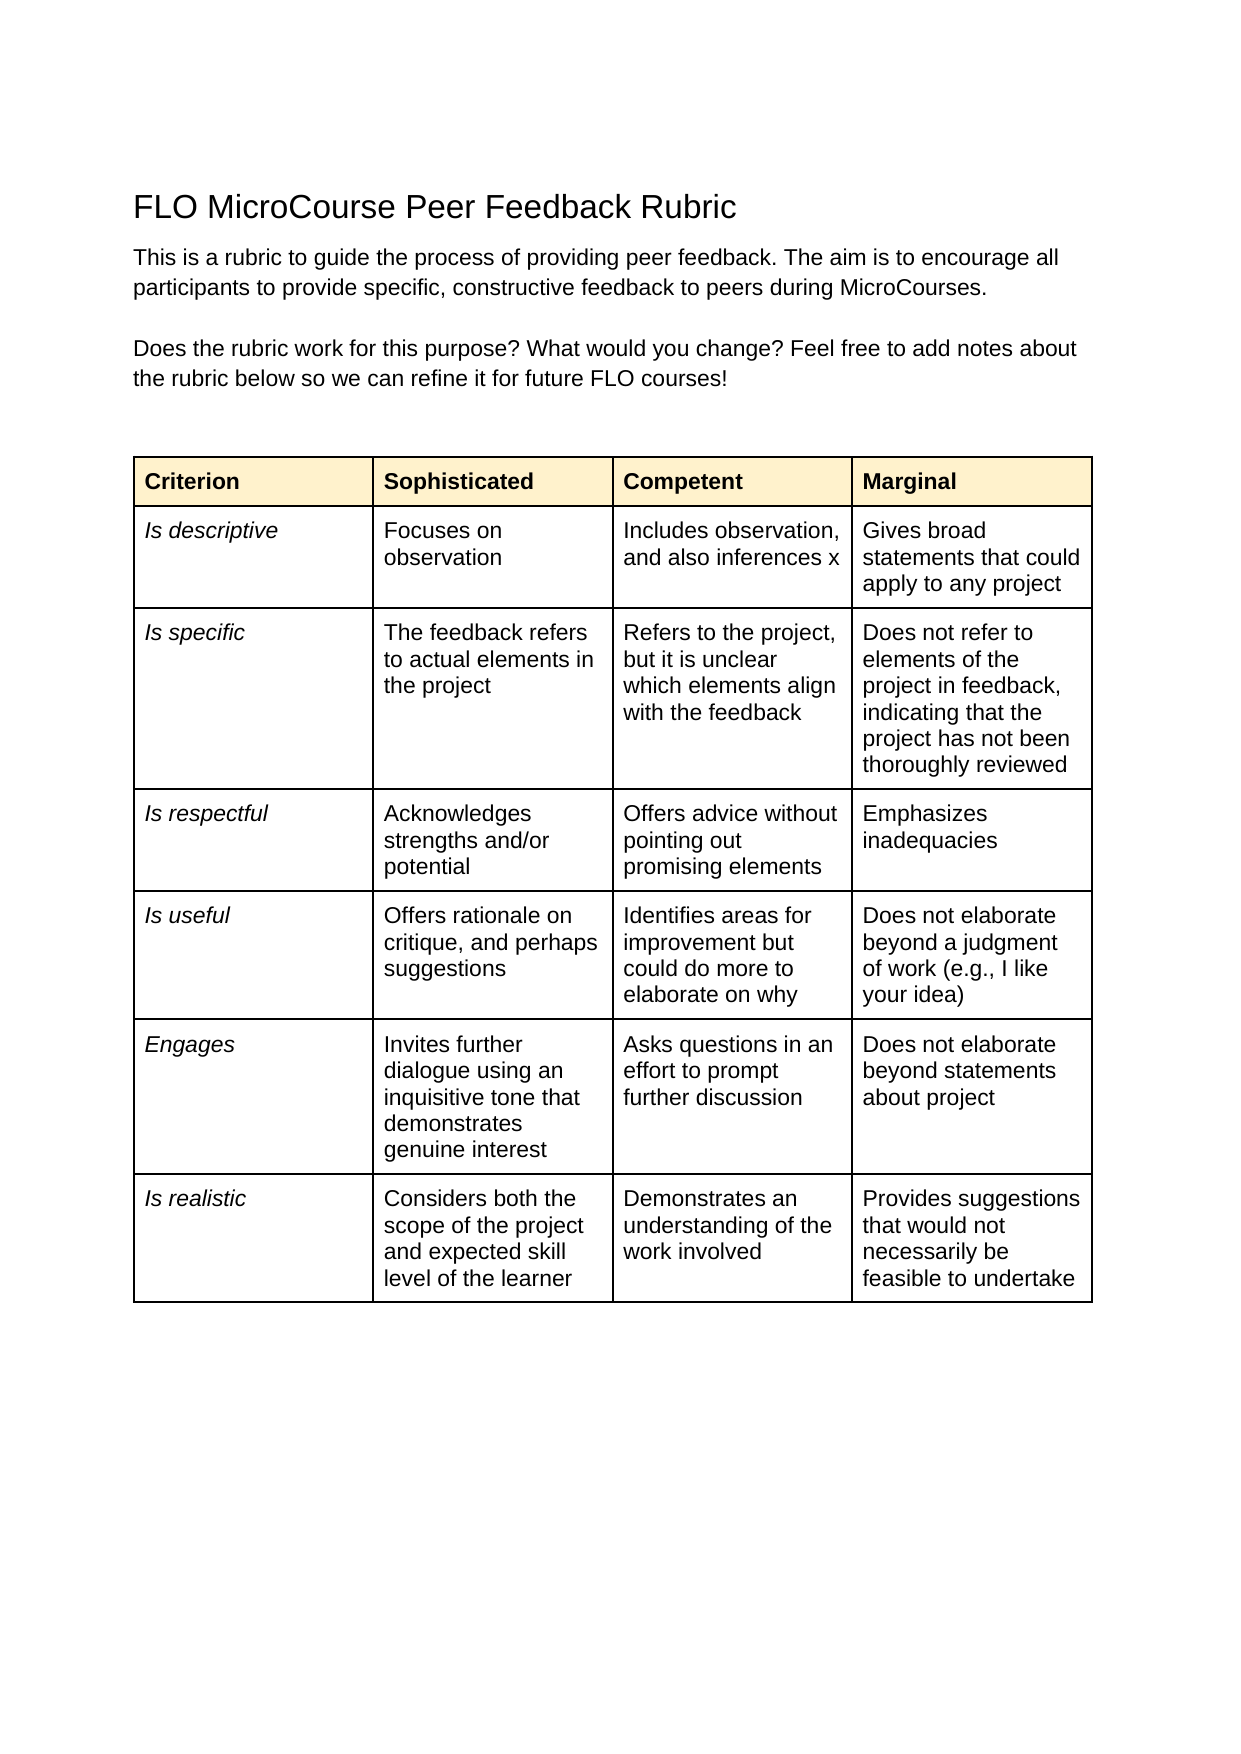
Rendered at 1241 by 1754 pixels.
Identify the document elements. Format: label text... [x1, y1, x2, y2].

text This is a rubric to guide the process of providing peer feedback. The aim is to encourage all participants to provide specific, constructive feedback to peers during MicroCourses. [133, 244, 1090, 301]
table_cell The feedback refers to actual elements in the project [374, 609, 612, 788]
table_header Criterion [135, 458, 372, 505]
subtitle FLO MicroCourse Peer Feedback Rubric [133, 187, 1090, 226]
table_header Sophisticated [374, 458, 612, 505]
table_cell Invites further dialogue using an inquisitive tone that demonstrates genuine interest [374, 1020, 612, 1173]
table_cell Is respectful [135, 790, 372, 890]
table_cell Is specific [135, 609, 372, 788]
table_cell Includes observation, and also inferences x [614, 507, 851, 607]
table_cell Does not elaborate beyond statements about project [853, 1020, 1091, 1173]
table_cell Identifies areas for improvement but could do more to elaborate on why [614, 892, 851, 1018]
table_header Competent [614, 458, 851, 505]
table_cell Gives broad statements that could apply to any project [853, 507, 1091, 607]
table_cell Acknowledges strengths and/or potential [374, 790, 612, 890]
table_cell Provides suggestions that would not necessarily be feasible to undertake [853, 1175, 1091, 1301]
table_cell Does not elaborate beyond a judgment of work (e.g., I like your idea) [853, 892, 1091, 1018]
table_cell Offers advice without pointing out promising elements [614, 790, 851, 890]
table_header Marginal [853, 458, 1091, 505]
table_cell Demonstrates an understanding of the work involved [614, 1175, 851, 1301]
table_cell Is realistic [135, 1175, 372, 1301]
table_cell Focuses on observation [374, 507, 612, 607]
table_cell Emphasizes inadequacies [853, 790, 1091, 890]
table_cell Asks questions in an effort to prompt further discussion [614, 1020, 851, 1173]
table_cell Engages [135, 1020, 372, 1173]
table_cell Offers rationale on critique, and perhaps suggestions [374, 892, 612, 1018]
table_cell Is useful [135, 892, 372, 1018]
table_cell Is descriptive [135, 507, 372, 607]
table_cell Refers to the project, but it is unclear which elements align with the feedback [614, 609, 851, 788]
table_cell Considers both the scope of the project and expected skill level of the learner [374, 1175, 612, 1301]
table_cell Does not refer to elements of the project in feedback, indicating that the project has not been thoroughly reviewed [853, 609, 1091, 788]
text Does the rubric work for this purpose? What would you change? Feel free to add notes about the rubric below so we can refine it for future FLO courses! [133, 335, 1090, 391]
